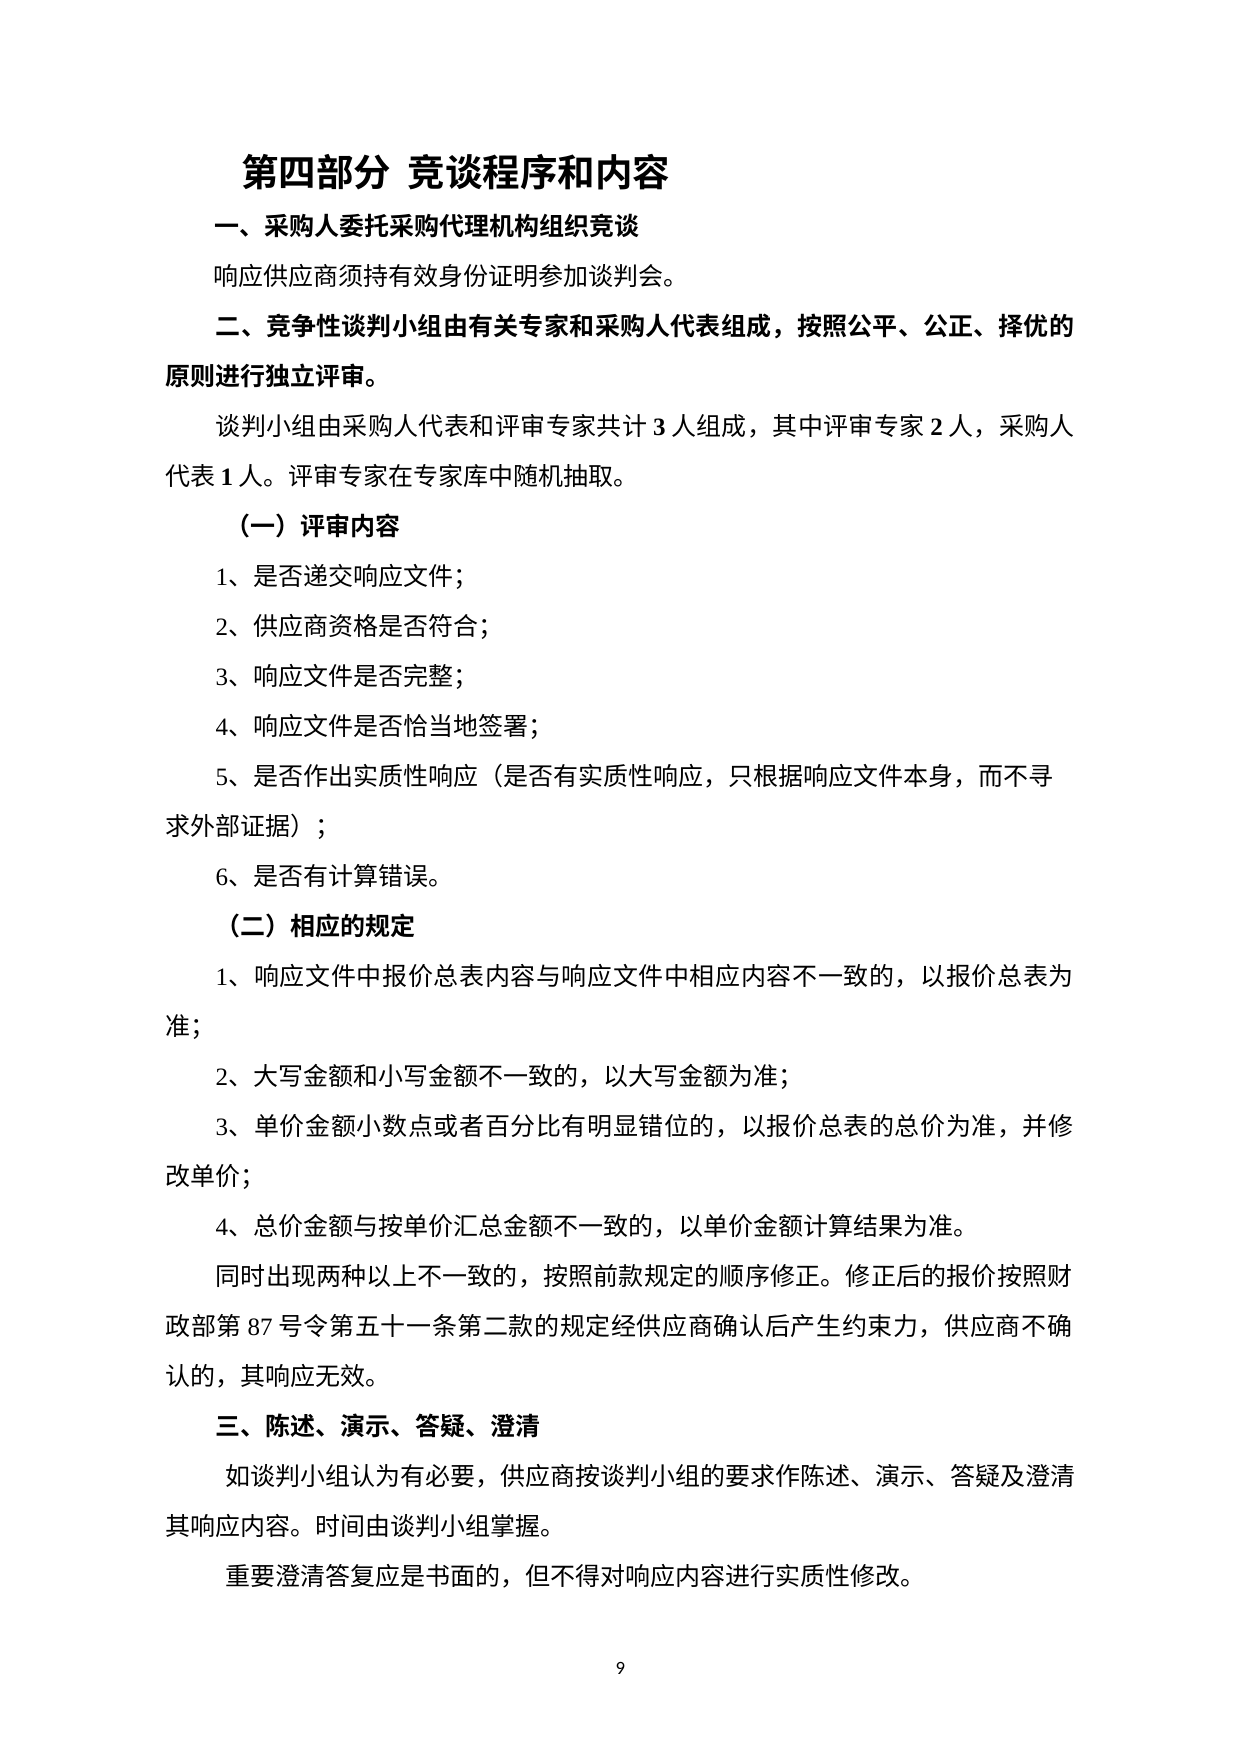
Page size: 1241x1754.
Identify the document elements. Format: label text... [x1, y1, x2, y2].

text 5、是否作出实质性响应（是否有实质性响应，只根据响应文件本身，而不寻求外部证据）； [165, 746, 1075, 846]
text 3、单价金额小数点或者百分比有明显错位的，以报价总表的总价为准，并修改单价； [165, 1096, 1075, 1196]
text （一）评审内容 [165, 496, 1075, 546]
text 1、是否递交响应文件； [165, 546, 1075, 596]
text 4、响应文件是否恰当地签署； [165, 696, 1075, 746]
text 同时出现两种以上不一致的，按照前款规定的顺序修正。修正后的报价按照财政部第87号令第五十一条第二款的规定经供应商确认后产生约束力，供应商不确认的，其响应无效。 [165, 1246, 1075, 1396]
text 响应供应商须持有效身份证明参加谈判会。 [165, 246, 1075, 296]
text 第四部分 竞谈程序和内容 [165, 150, 1075, 196]
text 3、响应文件是否完整； [165, 646, 1075, 696]
text 谈判小组由采购人代表和评审专家共计3人组成，其中评审专家2人，采购人代表1人。评审专家在专家库中随机抽取。 [165, 396, 1075, 496]
text 如谈判小组认为有必要，供应商按谈判小组的要求作陈述、演示、答疑及澄清其响应内容。时间由谈判小组掌握。 [165, 1446, 1075, 1546]
text 一、采购人委托采购代理机构组织竞谈 [165, 196, 1053, 246]
text 2、供应商资格是否符合； [165, 596, 1075, 646]
text 三、陈述、演示、答疑、澄清 [165, 1396, 1075, 1446]
text 二、竞争性谈判小组由有关专家和采购人代表组成，按照公平、公正、择优的原则进行独立评审。 [165, 296, 1075, 396]
text 1、响应文件中报价总表内容与响应文件中相应内容不一致的，以报价总表为准； [165, 946, 1075, 1046]
text （二）相应的规定 [165, 896, 1075, 946]
text 4、总价金额与按单价汇总金额不一致的，以单价金额计算结果为准。 [165, 1196, 1075, 1246]
text 重要澄清答复应是书面的，但不得对响应内容进行实质性修改。 [165, 1546, 1075, 1596]
text 2、大写金额和小写金额不一致的，以大写金额为准； [165, 1046, 1075, 1096]
text 6、是否有计算错误。 [165, 846, 1075, 896]
